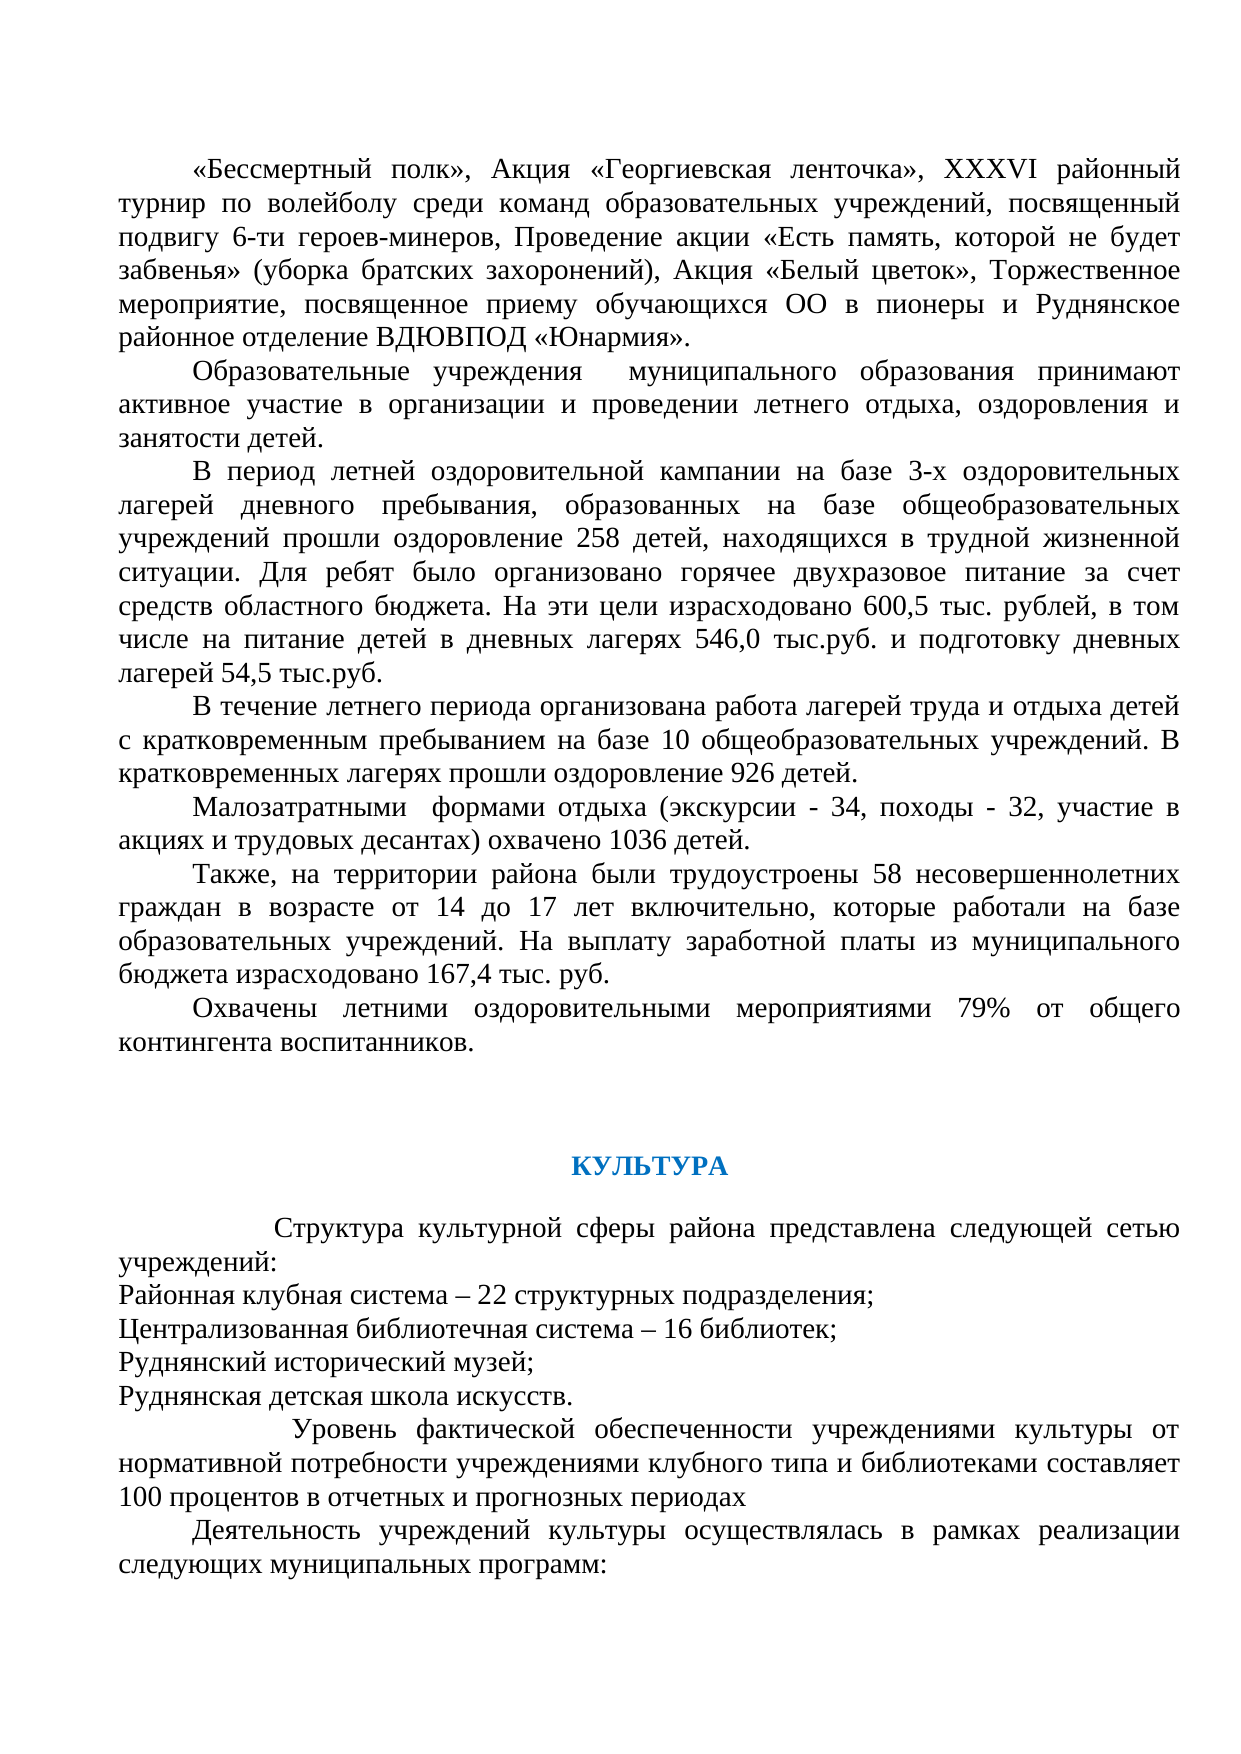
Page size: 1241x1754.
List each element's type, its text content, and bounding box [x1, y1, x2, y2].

text Образовательные учреждения муниципального образования принимают активное участие в организации и проведении летнего отдыха, оздоровления и занятости детей. [118, 353, 1181, 453]
text «Бессмертный полк», Акция «Георгиевская ленточка», ХХХVI районный турнир по волейболу среди команд образовательных учреждений, посвященный подвигу 6-ти героев-минеров, Проведение акции «Есть память, которой не будет забвенья» (уборка братских захоронений), Акция «Белый цветок», Торжественное мероприятие, посвященное приему обучающихся ОО в пионеры и Руднянское районное отделение ВДЮВПОД «Юнармия». [118, 152, 1181, 353]
text Охвачены летними оздоровительными мероприятиями 79% от общего контингента воспитанников. [118, 990, 1181, 1057]
text Малозатратными формами отдыха (экскурсии - 34, походы - 32, участие в акциях и трудовых десантах) охвачено 1036 детей. [118, 789, 1181, 856]
text Уровень фактической обеспеченности учреждениями культуры от нормативной потребности учреждениями клубного типа и библиотеками составляет 100 процентов в отчетных и прогнозных периодах [118, 1412, 1181, 1512]
text Структура культурной сферы района представлена следующей сетью учреждений: [118, 1210, 1181, 1277]
text Деятельность учреждений культуры осуществлялась в рамках реализации следующих муниципальных программ: [118, 1512, 1181, 1579]
text В течение летнего периода организована работа лагерей труда и отдыха детей с кратковременным пребыванием на базе 10 общеобразовательных учреждений. В кратковременных лагерях прошли оздоровление 926 детей. [118, 688, 1181, 789]
text Централизованная библиотечная система – 16 библиотек; [118, 1311, 1181, 1344]
text В период летней оздоровительной кампании на базе 3-х оздоровительных лагерей дневного пребывания, образованных на базе общеобразовательных учреждений прошли оздоровление 258 детей, находящихся в трудной жизненной ситуации. Для ребят было организовано горячее двухразовое питание за счет средств областного бюджета. На эти цели израсходовано 600,5 тыс. рублей, в том числе на питание детей в дневных лагерях 546,0 тыс.руб. и подготовку дневных лагерей 54,5 тыс.руб. [118, 453, 1181, 688]
text Районная клубная система – 22 структурных подразделения; [118, 1277, 1181, 1311]
text Руднянская детская школа искусств. [118, 1378, 1181, 1412]
text Руднянский исторический музей; [118, 1344, 1181, 1378]
text Также, на территории района были трудоустроены 58 несовершеннолетних граждан в возрасте от 14 до 17 лет включительно, которые работали на базе образовательных учреждений. На выплату заработной платы из муниципального бюджета израсходовано 167,4 тыс. руб. [118, 856, 1181, 990]
text КУЛЬТУРА [118, 1149, 1181, 1181]
